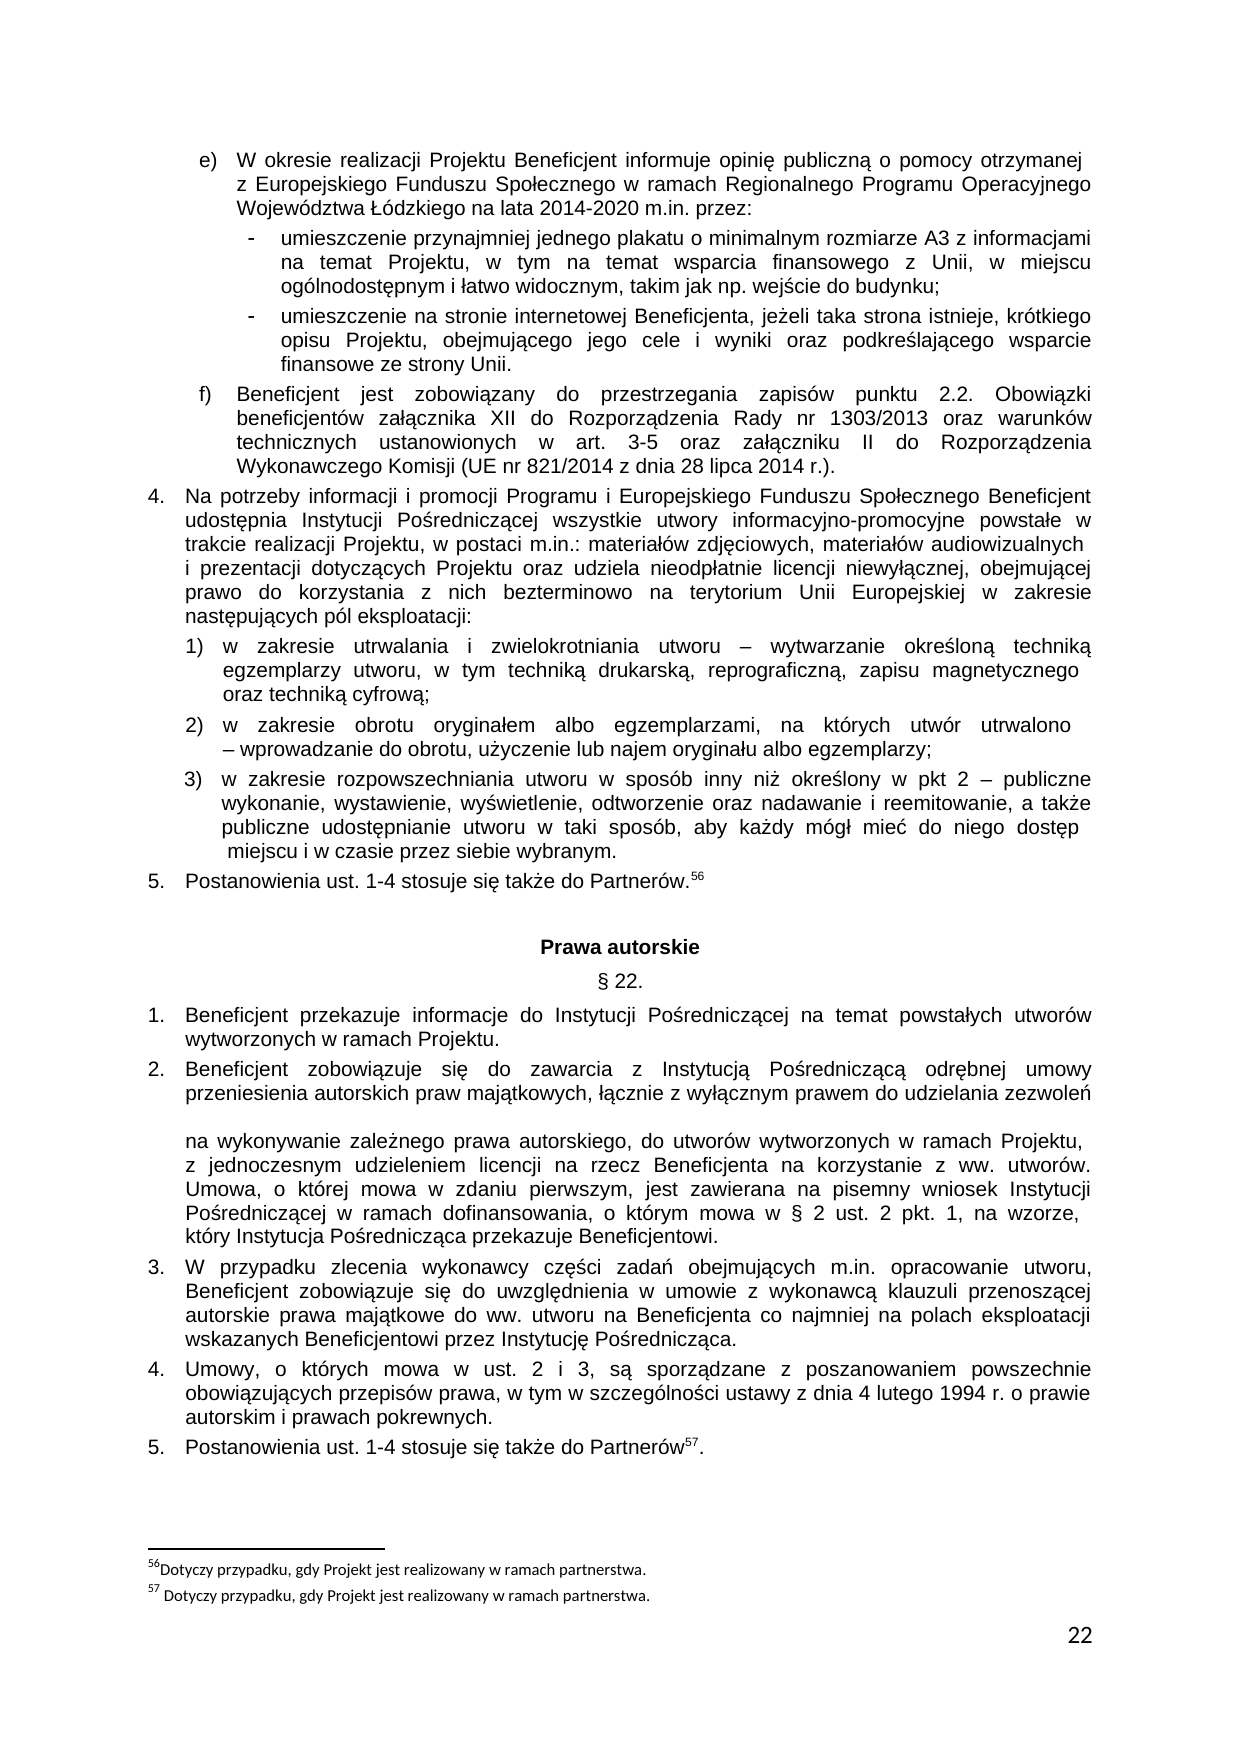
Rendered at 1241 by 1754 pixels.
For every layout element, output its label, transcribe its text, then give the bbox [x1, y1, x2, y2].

list w zakresie utrwalania i zwielokrotniania utworu – wytwarzanie określoną techniką egzemplarzy utworu, w tym techniką drukarską, reprograficzną, zapisu magnetycznego oraz techniką cyfrową; [185, 634, 1092, 706]
list Beneficjent jest zobowiązany do przestrzegania zapisów punktu 2.2. Obowiązki beneficjentów załącznika XII do Rozporządzenia Rady nr 1303/2013 oraz warunków technicznych ustanowionych w art. 3-5 oraz załączniku II do Rozporządzenia Wykonawczego Komisji (UE nr 821/2014 z dnia 28 lipca 2014 r.). [199, 382, 1092, 478]
list umieszczenie przynajmniej jednego plakatu o minimalnym rozmiarze A3 z informacjami na temat Projektu, w tym na temat wsparcia finansowego z Unii, w miejscu ogólnodostępnym i łatwo widocznym, takim jak np. wejście do budynku; [248, 226, 1092, 298]
list Postanowienia ust. 1-4 stosuje się także do Partnerów. [148, 869, 1092, 893]
list W okresie realizacji Projektu Beneficjent informuje opinię publiczną o pomocy otrzymanej z Europejskiego Funduszu Społecznego w ramach Regionalnego Programu Operacyjnego Województwa Łódzkiego na lata 2014-2020 m.in. przez: [199, 148, 1092, 219]
list w zakresie rozpowszechniania utworu w sposób inny niż określony w pkt 2 – publiczne wykonanie, wystawienie, wyświetlenie, odtworzenie oraz nadawanie i reemitowanie, a także publiczne udostępnianie utworu w taki sposób, aby każdy mógł mieć do niego dostęp miejscu i w czasie przez siebie wybranym. [184, 767, 1092, 862]
list Umowy, o których mowa w ust. 2 i 3, są sporządzane z poszanowaniem powszechnie obowiązujących przepisów prawa, w tym w szczególności ustawy z dnia 4 lutego 1994 r. o prawie autorskim i prawach pokrewnych. [148, 1357, 1092, 1428]
list Na potrzeby informacji i promocji Programu i Europejskiego Funduszu Społecznego Beneficjent udostępnia Instytucji Pośredniczącej wszystkie utwory informacyjno-promocyjne powstałe w trakcie realizacji Projektu, w postaci m.in.: materiałów zdjęciowych, materiałów audiowizualnych i prezentacji dotyczących Projektu oraz udziela nieodpłatnie licencji niewyłącznej, obejmującej prawo do korzystania z nich bezterminowo na terytorium Unii Europejskiej w zakresie następujących pól eksploatacji: [148, 484, 1092, 628]
list umieszczenie na stronie internetowej Beneficjenta, jeżeli taka strona istnieje, krótkiego opisu Projektu, obejmującego jego cele i wyniki oraz podkreślającego wsparcie finansowe ze strony Unii. [248, 304, 1092, 376]
list W przypadku zlecenia wykonawcy części zadań obejmujących m.in. opracowanie utworu, Beneficjent zobowiązuje się do uwzględnienia w umowie z wykonawcą klauzuli przenoszącej autorskie prawa majątkowe do ww. utworu na Beneficjenta co najmniej na polach eksploatacji wskazanych Beneficjentowi przez Instytucję Pośrednicząca. [148, 1254, 1092, 1350]
text Prawa autorskie [148, 935, 1092, 959]
list w zakresie obrotu oryginałem albo egzemplarzami, na których utwór utrwalono – wprowadzanie do obrotu, użyczenie lub najem oryginału albo egzemplarzy; [185, 712, 1092, 760]
text § 22. [148, 969, 1092, 993]
list Beneficjent zobowiązuje się do zawarcia z Instytucją Pośredniczącą odrębnej umowy przeniesienia autorskich praw majątkowych, łącznie z wyłącznym prawem do udzielania zezwoleń na wykonywanie zależnego prawa autorskiego, do utworów wytworzonych w ramach Projektu, z jednoczesnym udzieleniem licencji na rzecz Beneficjenta na korzystanie z ww. utworów. Umowa, o której mowa w zdaniu pierwszym, jest zawierana na pisemny wniosek Instytucji Pośredniczącej w ramach dofinansowania, o którym mowa w § 2 ust. 2 pkt. 1, na wzorze, który Instytucja Pośrednicząca przekazuje Beneficjentowi. [148, 1057, 1092, 1248]
list Postanowienia ust. 1-4 stosuje się także do Partnerów. [148, 1435, 1092, 1459]
list Beneficjent przekazuje informacje do Instytucji Pośredniczącej na temat powstałych utworów wytworzonych w ramach Projektu. [148, 1002, 1092, 1050]
